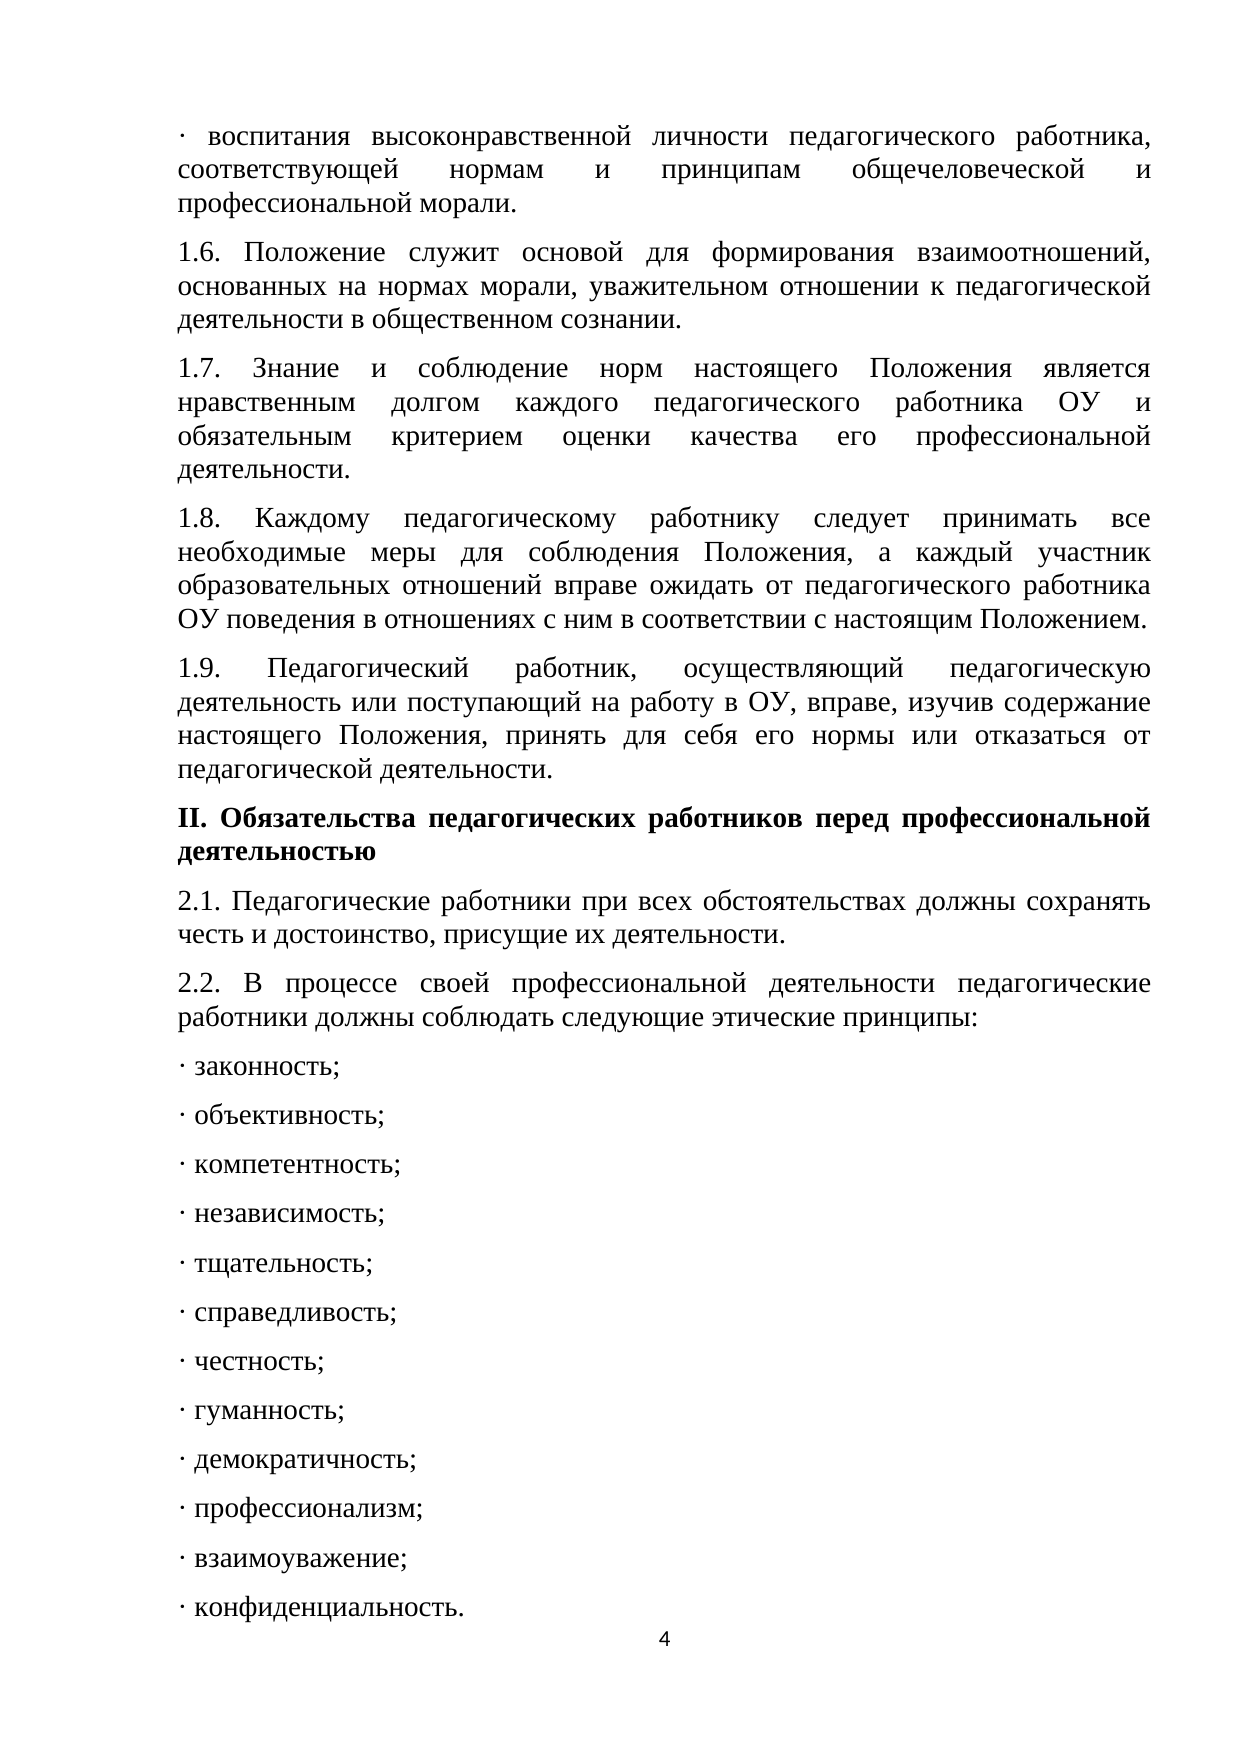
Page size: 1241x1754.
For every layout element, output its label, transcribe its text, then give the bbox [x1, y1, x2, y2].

text · демократичность; [177, 1441, 1152, 1475]
text 1.7. Знание и соблюдение норм настоящего Положения является нравственным долгом каждого педагогического работника ОУ и обязательным критерием оценки качества его профессиональной деятельности. [177, 351, 1152, 485]
text 1.9. Педагогический работник, осуществляющий педагогическую деятельность или поступающий на работу в ОУ, вправе, изучив содержание настоящего Положения, принять для себя его нормы или отказаться от педагогической деятельности. [177, 650, 1152, 784]
text · гуманность; [177, 1392, 1152, 1426]
text · взаимоуважение; [177, 1540, 1152, 1573]
text · независимость; [177, 1196, 1152, 1229]
text · объективность; [177, 1097, 1152, 1131]
text 2.2. В процессе своей профессиональной деятельности педагогические работники должны соблюдать следующие этические принципы: [177, 965, 1152, 1032]
text · справедливость; [177, 1294, 1152, 1327]
text II. Обязательства педагогических работников перед профессиональной деятельностью [177, 800, 1152, 867]
text · профессионализм; [177, 1491, 1152, 1524]
text 1.8. Каждому педагогическому работнику следует принимать все необходимые меры для соблюдения Положения, а каждый участник образовательных отношений вправе ожидать от педагогического работника ОУ поведения в отношениях с ним в соответствии с настоящим Положением. [177, 500, 1152, 634]
text 1.6. Положение служит основой для формирования взаимоотношений, основанных на нормах морали, уважительном отношении к педагогической деятельности в общественном сознании. [177, 234, 1152, 335]
text · законность; [177, 1048, 1152, 1082]
text · честность; [177, 1343, 1152, 1377]
text · тщательность; [177, 1245, 1152, 1278]
text · конфиденциальность. [177, 1589, 1152, 1622]
text 2.1. Педагогические работники при всех обстоятельствах должны сохранять честь и достоинство, присущие их деятельности. [177, 883, 1152, 950]
text · воспитания высоконравственной личности педагогического работника, соответствующей нормам и принципам общечеловеческой и профессиональной морали. [177, 118, 1152, 219]
text · компетентность; [177, 1146, 1152, 1180]
